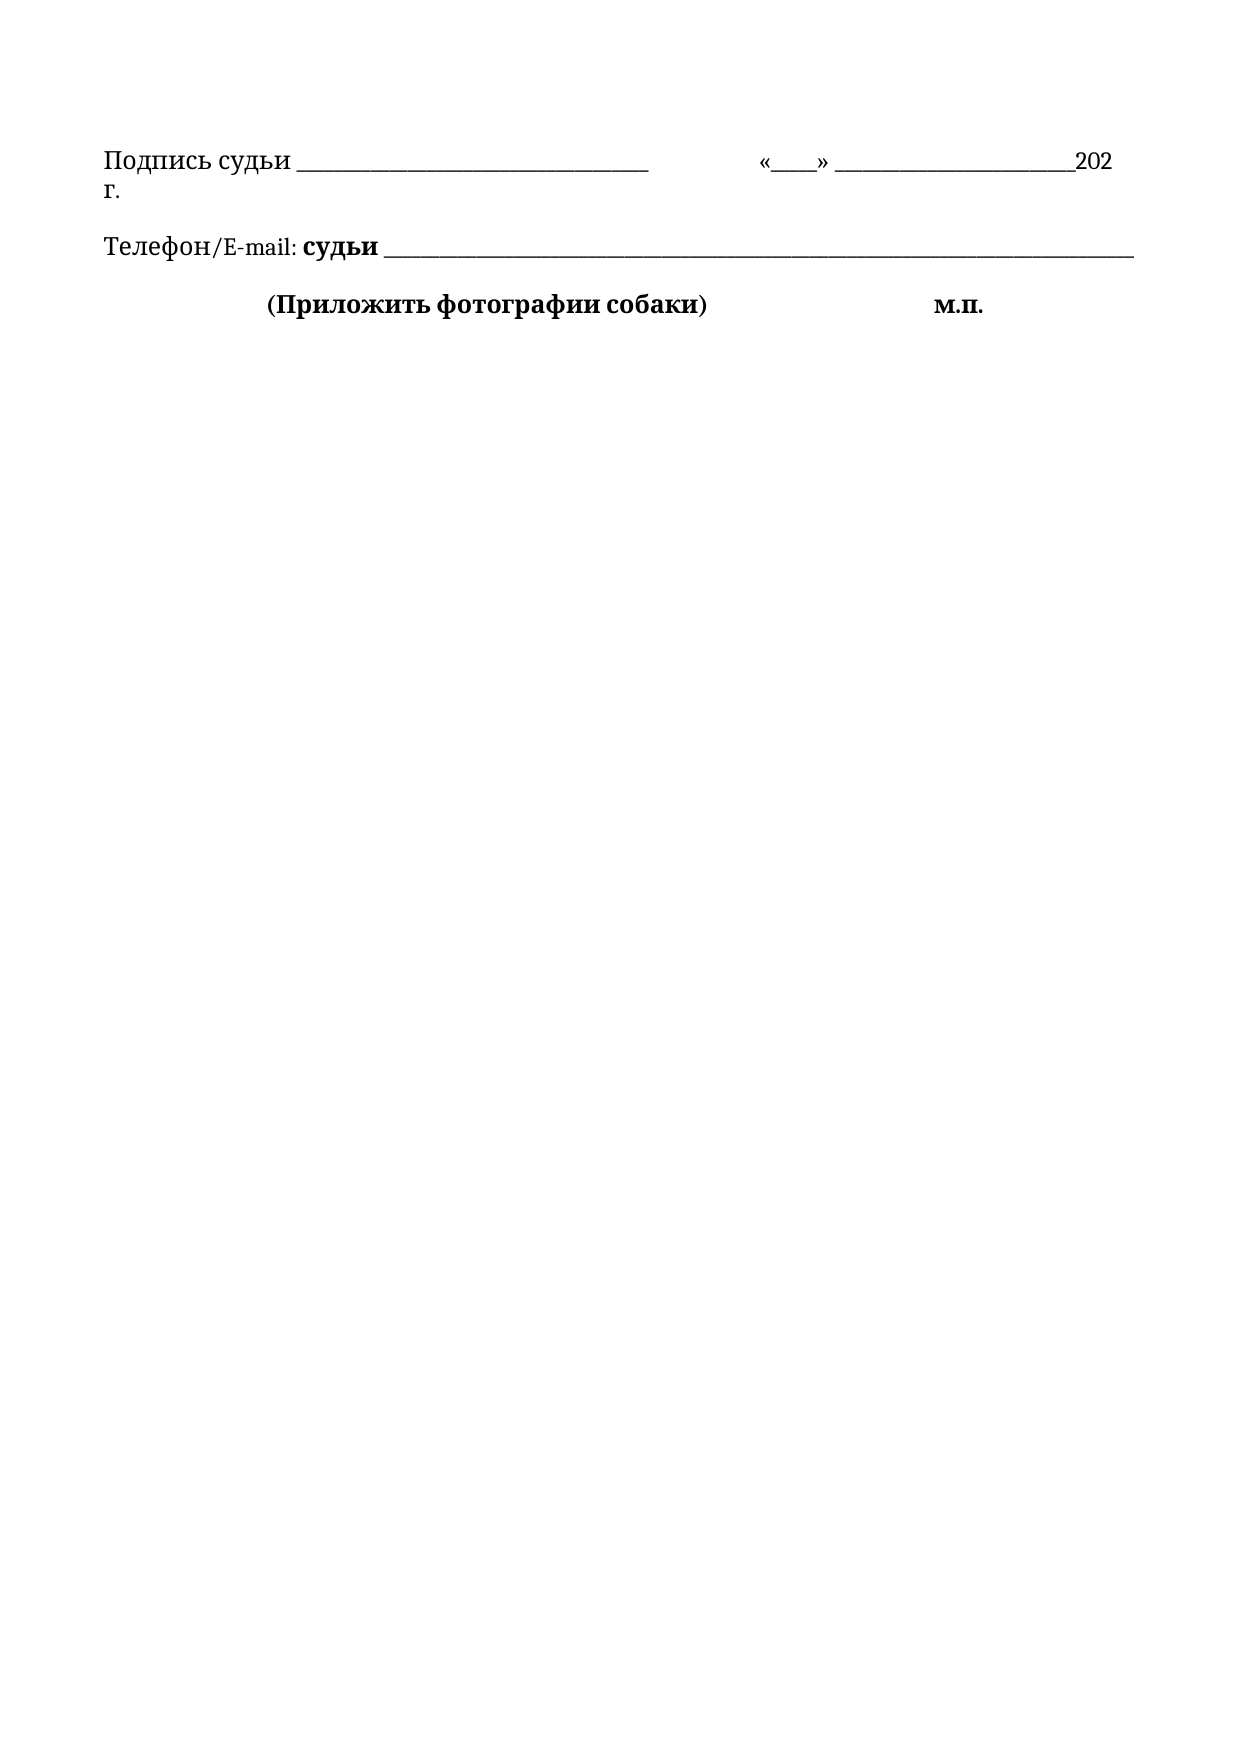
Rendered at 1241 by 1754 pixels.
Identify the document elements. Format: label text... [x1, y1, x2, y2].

text Подпись судьи ______________________________________ «_____» __________________________202 г. [103, 147, 1137, 204]
text Телефон/E-mail: судьи _________________________________________________________________________________ [103, 233, 1137, 262]
text (Приложить фотографии собаки) м.п. [192, 291, 1137, 319]
